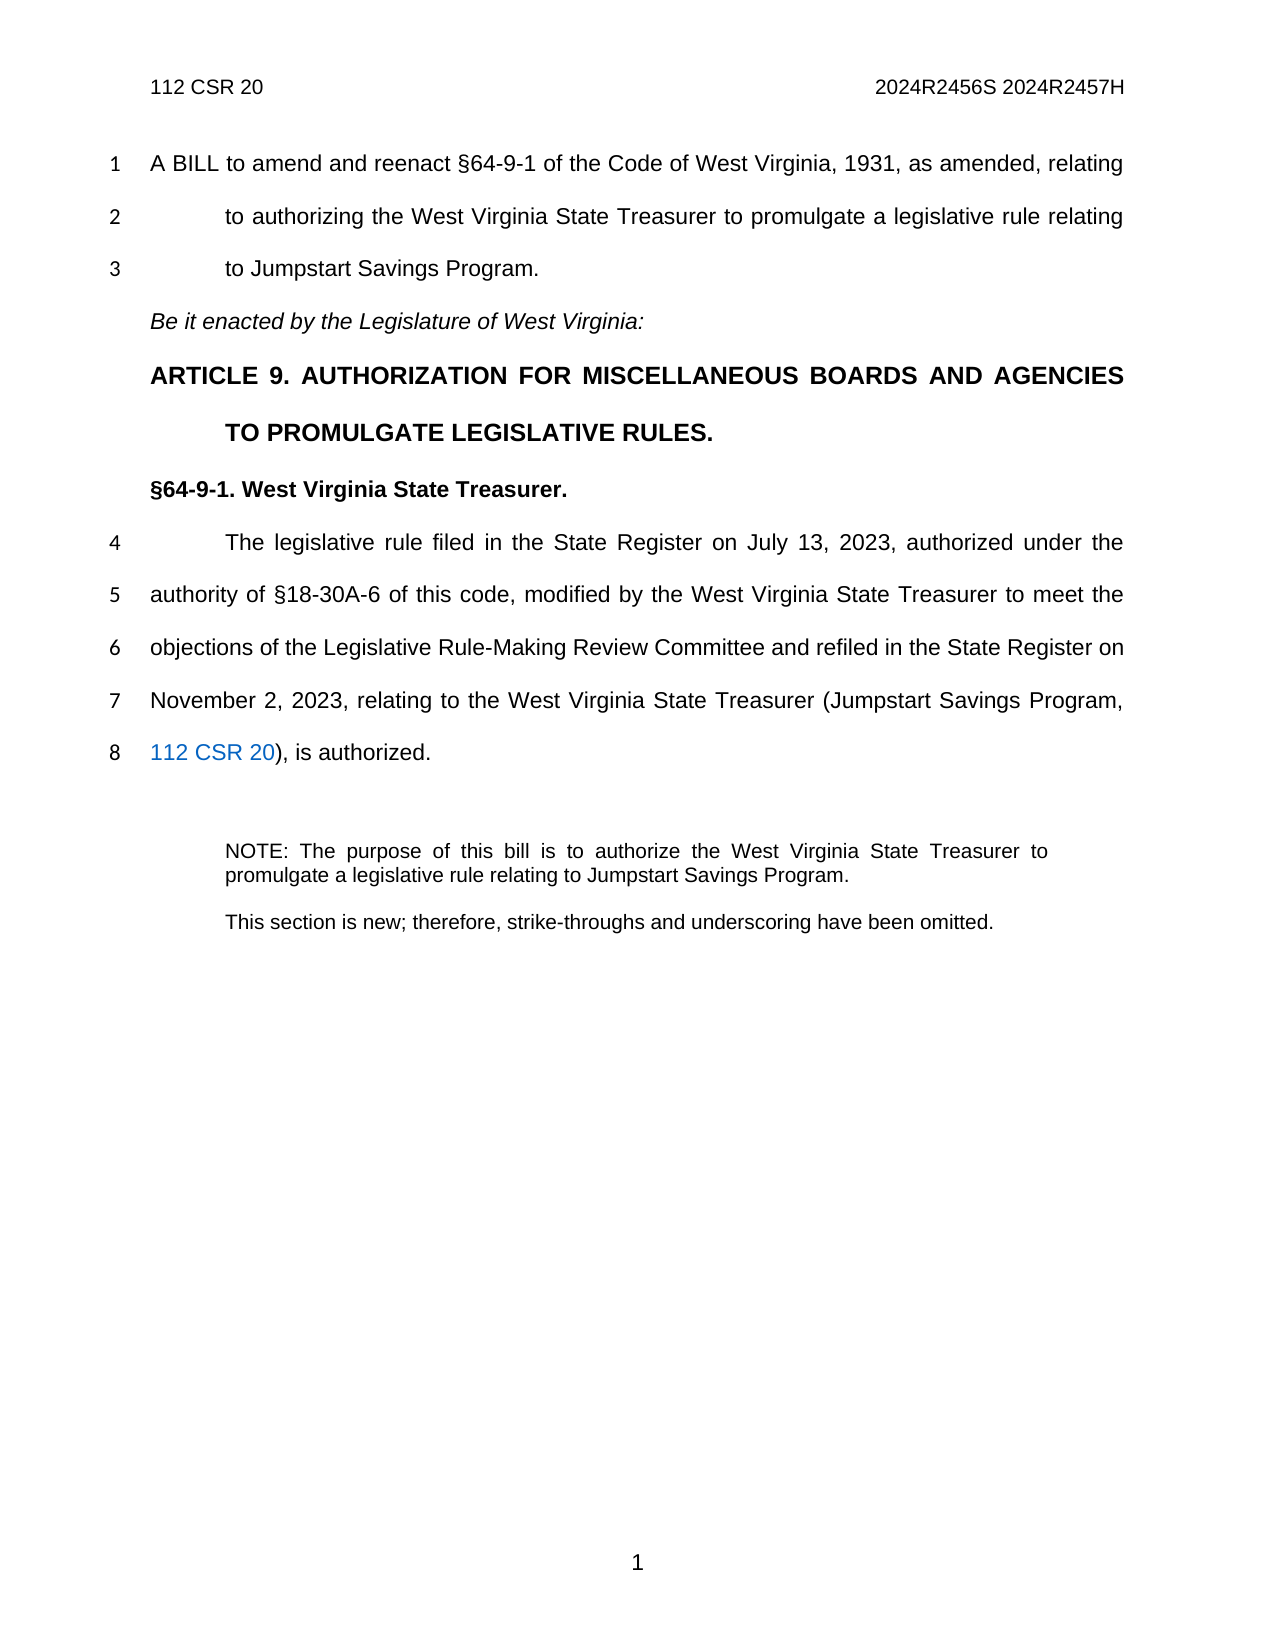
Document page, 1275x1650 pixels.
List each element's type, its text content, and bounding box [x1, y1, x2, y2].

subtitle §64-9-1. West Virginia State Treasurer. [150, 476, 1125, 502]
subtitle ARTICLE 9. Authorization for Miscellaneous Boards and Agencies to promulgate legislative rules. [150, 361, 1125, 447]
text This section is new; therefore, strike-throughs and underscoring have been omitted. [225, 910, 1050, 934]
title A BILL to amend and reenact §64-9-1 of the Code of West Virginia, 1931, as amended, relating to authorizing the West Virginia State Treasurer to promulgate a legislative rule relating to Jumpstart Savings Program. [150, 150, 1125, 282]
text The legislative rule filed in the State Register on July 13, 2023, authorized under the authority of §18-30A-6 of this code, modified by the West Virginia State Treasurer to meet the objections of the Legislative Rule-Making Review Committee and refiled in the State Register on November 2, 2023, relating to the West Virginia State Treasurer (Jumpstart Savings Program, 112 CSR 20), is authorized. [150, 528, 1125, 766]
text Be it enacted by the Legislature of West Virginia: [150, 308, 1125, 334]
text NOTE: The purpose of this bill is to authorize the West Virginia State Treasurer to promulgate a legislative rule relating to Jumpstart Savings Program. [225, 839, 1050, 887]
